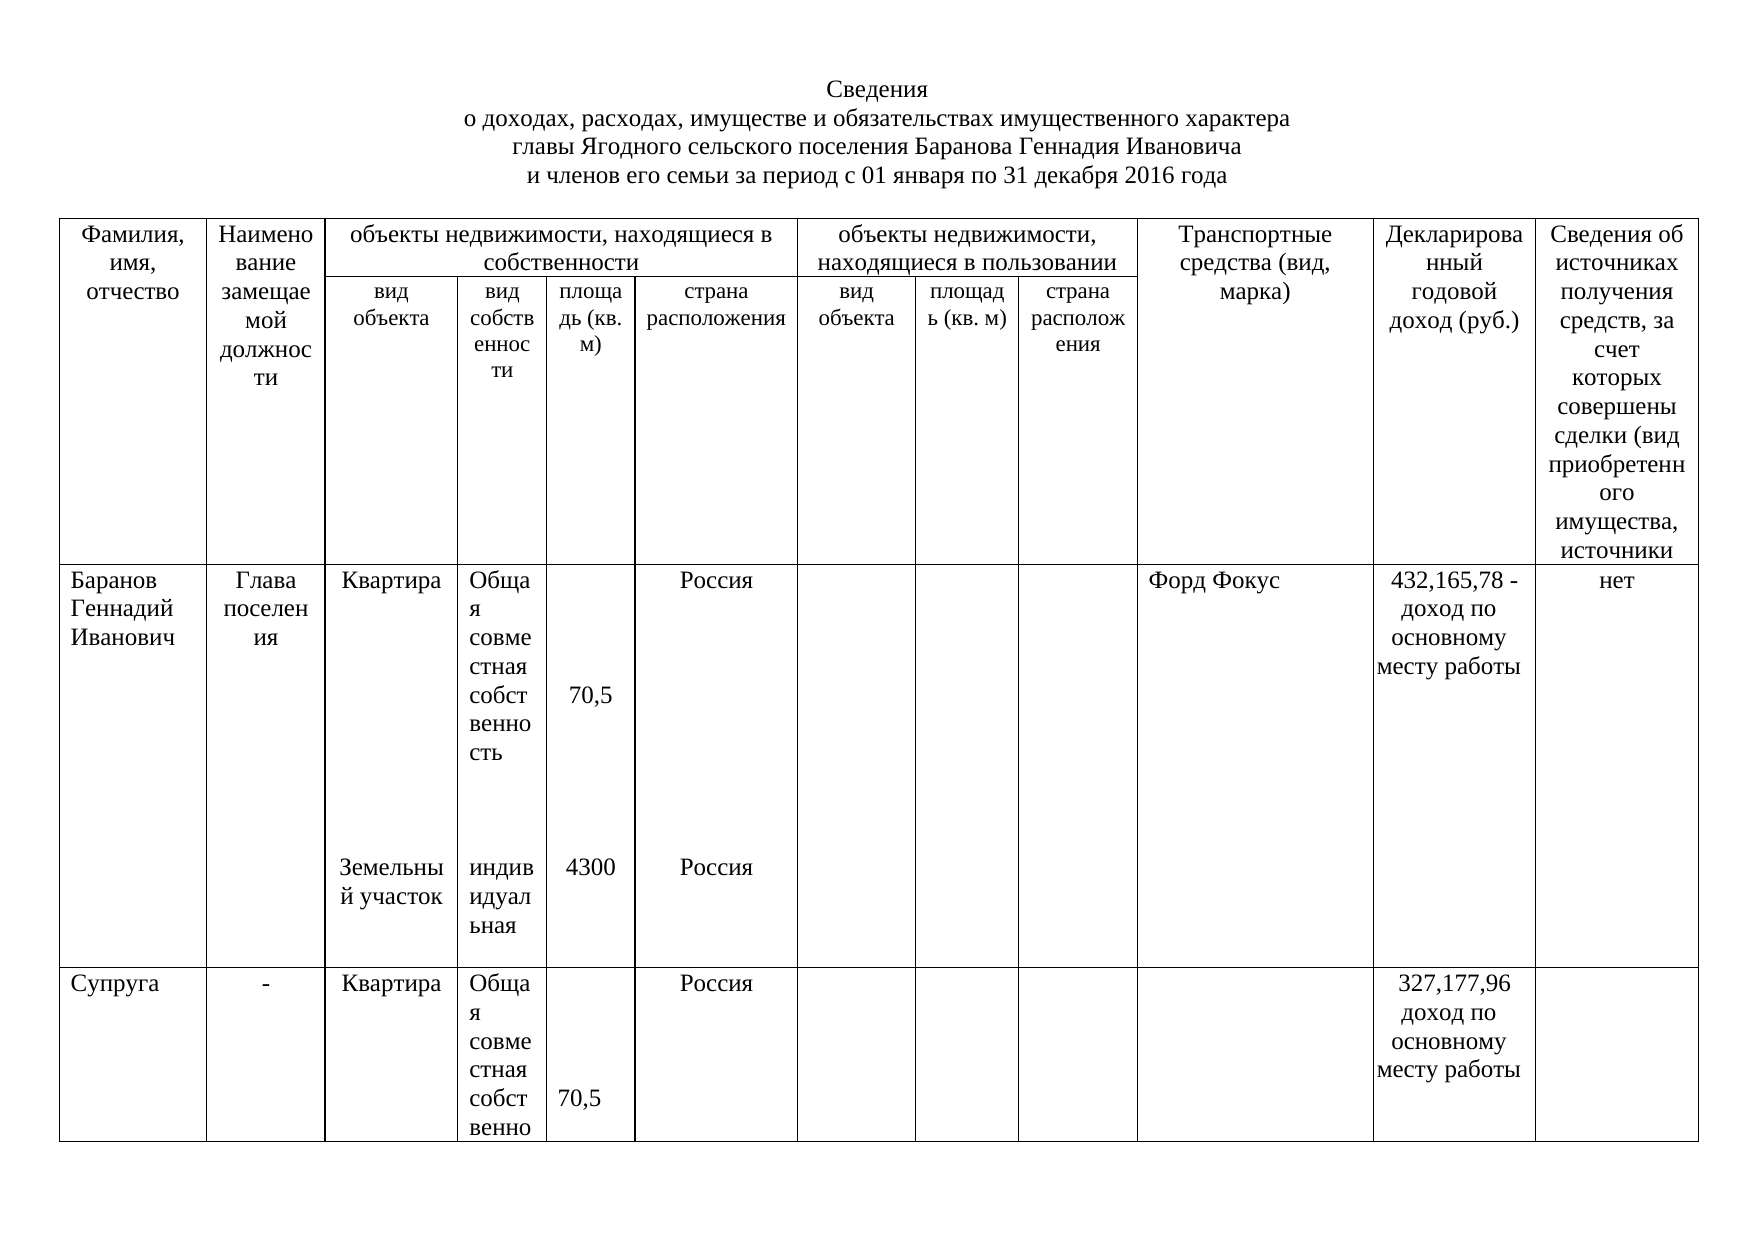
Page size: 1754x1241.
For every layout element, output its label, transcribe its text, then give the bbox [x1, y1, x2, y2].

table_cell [326, 968, 457, 1141]
table_cell Квартира Земельный участок [326, 565, 457, 967]
table_cell [1019, 565, 1137, 967]
table_header объекты недвижимости, находящиеся в пользовании [798, 219, 1137, 276]
text главы Ягодного сельского поселения Баранова Геннадия Ивановича [118, 131, 1636, 160]
table_cell Россия Россия [636, 565, 797, 967]
table_cell Форд Фокус [1138, 565, 1373, 967]
table_cell 70,5 72,7 2386 [547, 968, 634, 1141]
table_cell [1138, 968, 1373, 1141]
table_cell [1019, 968, 1137, 1141]
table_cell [636, 968, 797, 1141]
table_cell вид собственности [458, 277, 546, 564]
table_header Фамилия, имя, отчество [60, 219, 206, 564]
table_cell Супруга [60, 968, 206, 1141]
table_cell 70,5 4300 [547, 565, 634, 967]
text Сведения [118, 74, 1636, 103]
table_header объекты недвижимости, находящиеся в собственности [326, 219, 797, 276]
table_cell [458, 968, 546, 1141]
table_cell [798, 565, 915, 967]
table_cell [1374, 968, 1535, 1141]
table_cell [798, 968, 915, 1141]
table_header Сведения об источниках получения средств, за счет которых совершены сделки (вид приобретенного имущества, источники [1536, 219, 1698, 564]
table_cell [916, 565, 1018, 967]
table_header Декларированный годовой доход (руб.) [1374, 219, 1535, 564]
table_header Транспортные средства (вид, марка) [1138, 219, 1373, 564]
text и членов его семьи за период с 01 января по 31 декабря 2016 года [118, 160, 1636, 189]
table_cell вид объекта [326, 277, 457, 564]
table_cell площадь (кв. м) [916, 277, 1018, 564]
table_cell 432,165,78 -доход по основному месту работы [1374, 565, 1535, 967]
table_cell страна расположения [1019, 277, 1137, 564]
table_cell Глава поселения [207, 565, 324, 967]
table_cell Баранов Геннадий Иванович [60, 565, 206, 967]
table_cell - [207, 968, 324, 1141]
table_cell вид объекта [798, 277, 915, 564]
table_cell [916, 968, 1018, 1141]
table_cell [1536, 968, 1698, 1141]
table_cell Общая совместная собственность индивидуальная [458, 565, 546, 967]
table_cell нет [1536, 565, 1698, 967]
table_cell площадь (кв. м) [547, 277, 634, 564]
text о доходах, расходах, имуществе и обязательствах имущественного характера [118, 103, 1636, 131]
table_header Наименование замещаемой должности [207, 219, 324, 564]
table_cell страна расположения [636, 277, 797, 564]
